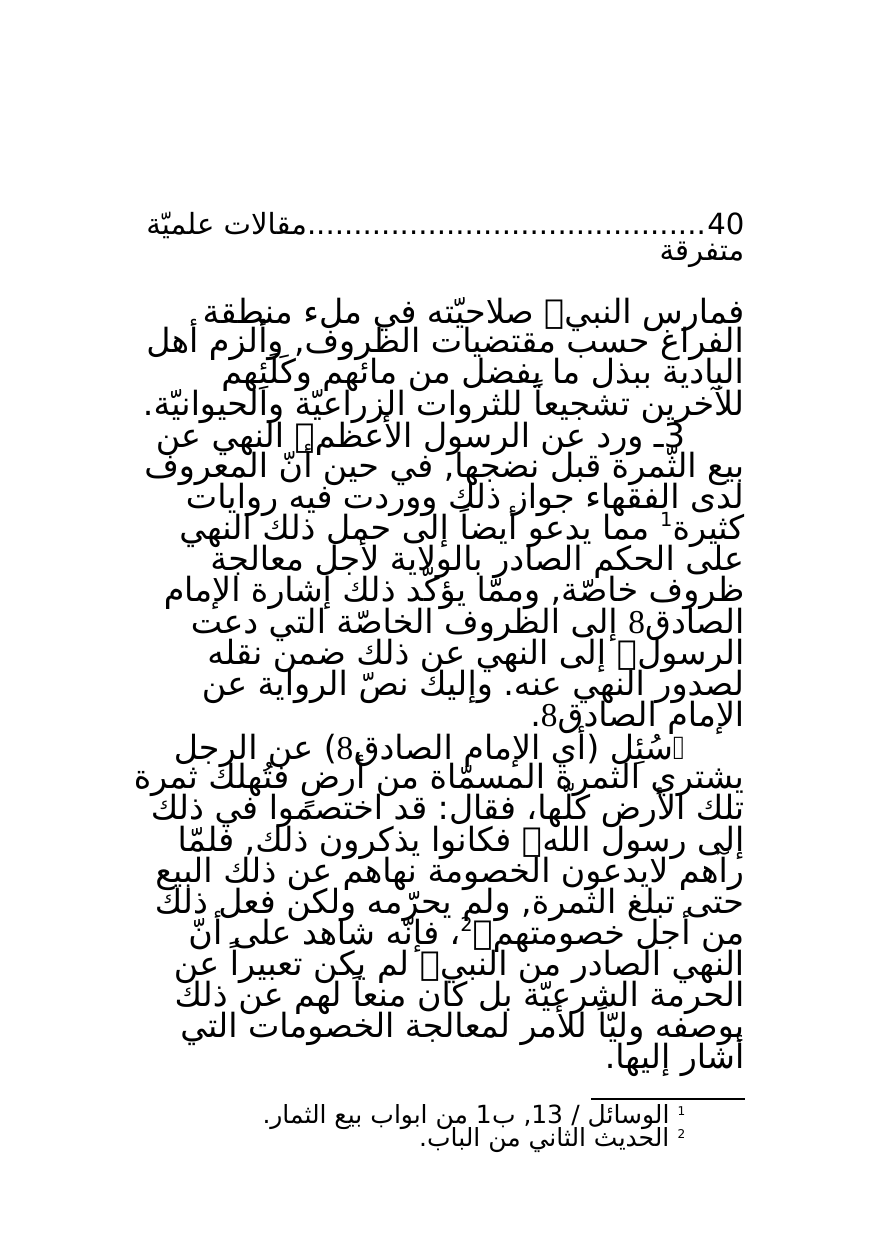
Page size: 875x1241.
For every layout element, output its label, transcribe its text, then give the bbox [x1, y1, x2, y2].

text سُئِل (أي الإمام الصادق) عن الرجل يشتري الثمرة المسمّاة من أرضٍ فتُهلك ثمرة تلك الأرض كلّها، فقال: قد اختصموا في ذلك إلى رسول الله فكانوا يذكرون ذلك, فلمّا رآهم لايدعون الخصومة نهاهم عن ذلك البيع حتى تبلغ الثمرة, ولم يحرّمه ولكن فعل ذلك من أجل خصومتهم، فإنّه شاهد على أنّ النهي الصادر من النبي لم يكن تعبيراً عن الحرمة الشرعيّة بل كان منعاً لهم عن ذلك بوصفه وليّاً للأمر لمعالجة الخصومات التي أشار إليها. [130, 734, 744, 1077]
text 3ـ ورد عن الرسول الأعظم النهي عن بيع الثّمرة قبل نضجها, في حين أنّ المعروف لدى الفقهاء جواز ذلك ووردت فيه روايات كثيرة مما يدعو أيضاً إلى حمل ذلك النهي على الحكم الصادر بالولاية لأجل معالجة ظروف خاصّة, وممّا يؤكّد ذلك إشارة الإمام الصادق إلى الظروف الخاصّة التي دعت الرسول إلى النهي عن ذلك ضمن نقله لصدور النهي عنه. وإليك نصّ الرواية عن الإمام الصادق. [130, 423, 744, 734]
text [130, 298, 744, 423]
